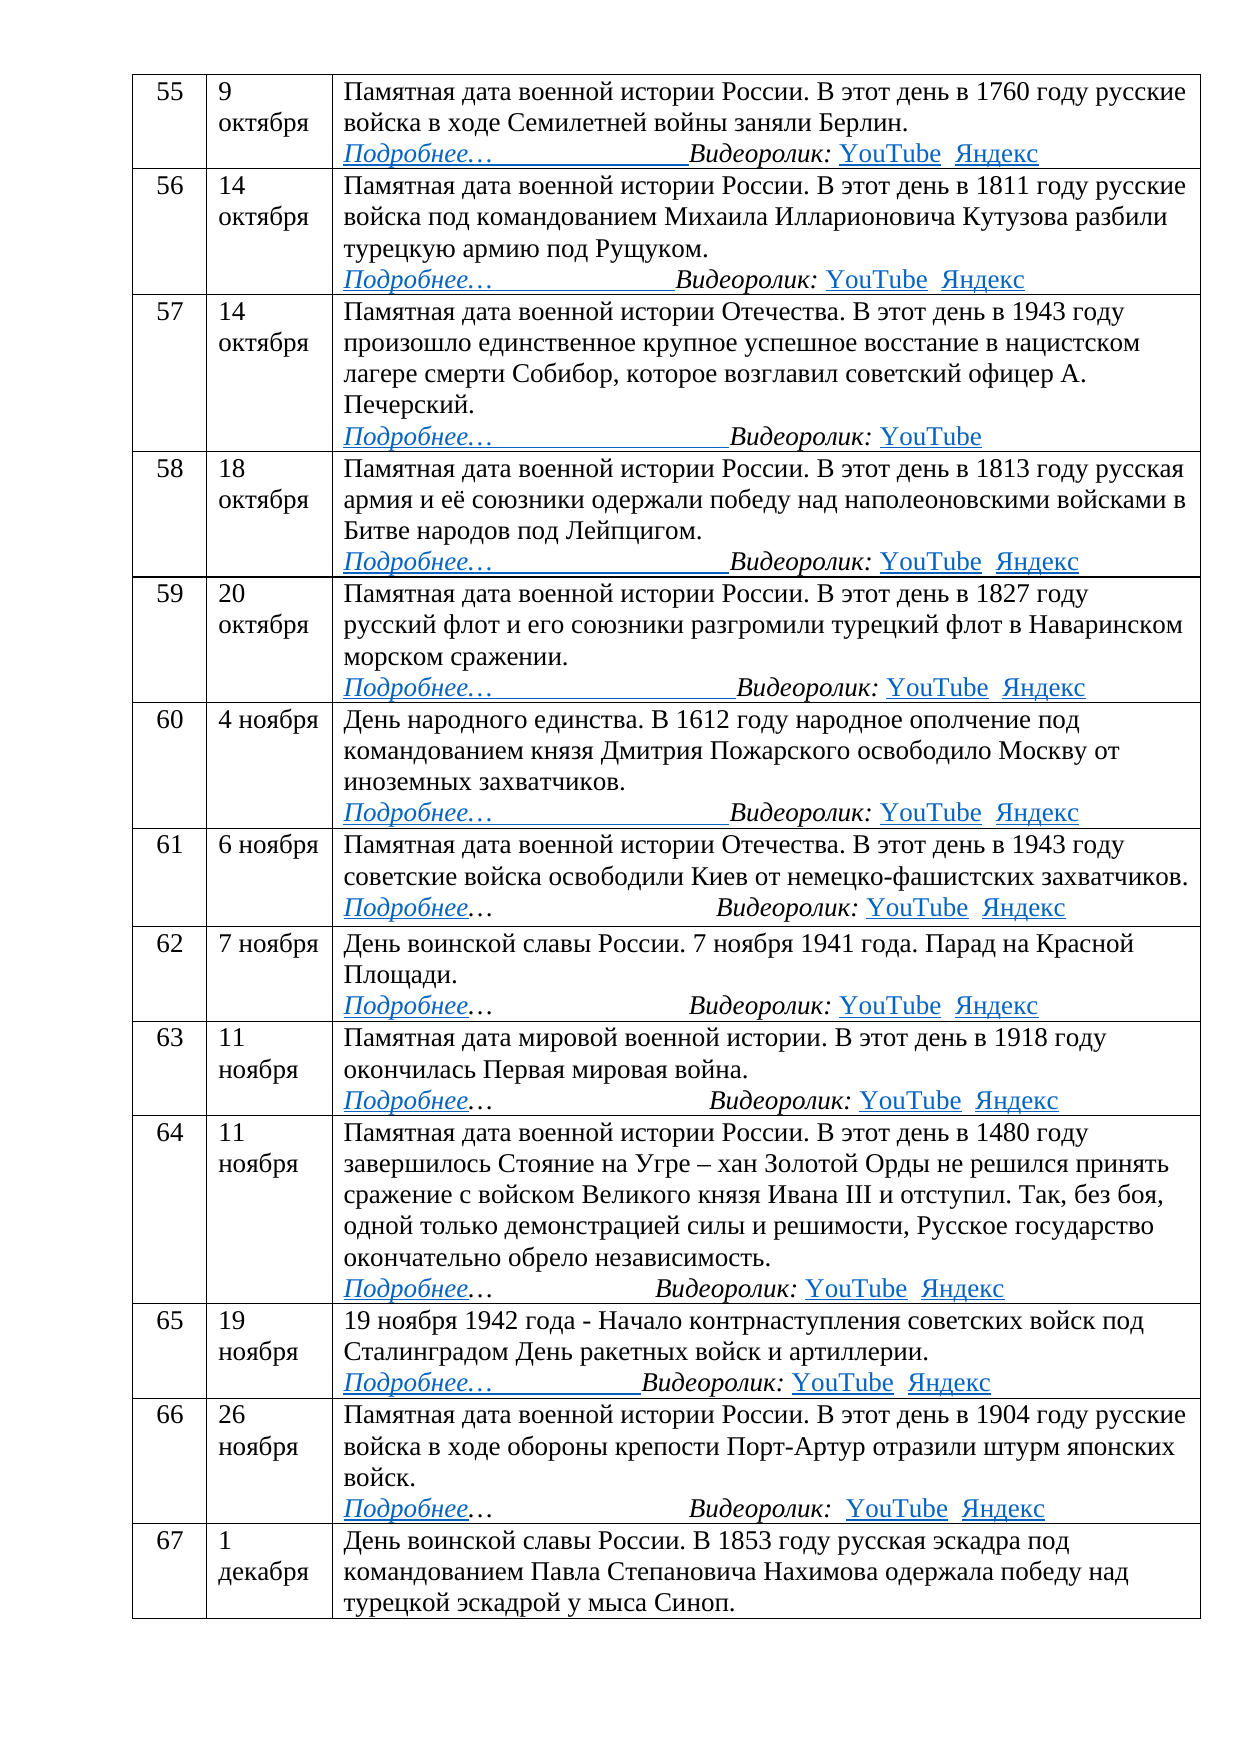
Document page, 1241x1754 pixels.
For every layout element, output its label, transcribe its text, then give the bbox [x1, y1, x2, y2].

table_cell Памятная дата мировой военной истории. В этот день в 1918 году окончилась Первая мировая война. Подробнее… Видеоролик: YouTube Яндекс [333, 1022, 1200, 1115]
table_cell 64 [133, 1116, 206, 1303]
table_cell 63 [133, 1022, 206, 1115]
table_cell Памятная дата военной истории России. В этот день в 1813 году русская армия и её союзники одержали победу над наполеоновскими войсками в Битве народов под Лейпцигом. Подробнее… Видеоролик: YouTube Яндекс [333, 452, 1200, 576]
table_cell 11 ноября [207, 1116, 332, 1303]
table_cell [333, 1524, 1200, 1617]
table_cell 20 октября [207, 578, 332, 702]
table_cell 18 октября [207, 452, 332, 576]
table_cell 56 [133, 169, 206, 294]
table_cell Памятная дата военной истории России. В этот день в 1904 году русские войска в ходе обороны крепости Порт-Артур отразили штурм японских войск. Подробнее… Видеоролик: YouTube Яндекс [333, 1399, 1200, 1523]
table_cell 55 [133, 75, 206, 168]
table_cell 9 октября [207, 75, 332, 168]
table_cell День народного единства. В 1612 году народное ополчение под командованием князя Дмитрия Пожарского освободило Москву от иноземных захватчиков. Подробнее… Видеоролик: YouTube Яндекс [333, 703, 1200, 828]
table_cell 19 ноября [207, 1304, 332, 1397]
table_cell Памятная дата военной истории России. В этот день в 1827 году русский флот и его союзники разгромили турецкий флот в Наваринском морском сражении. Подробнее… Видеоролик: YouTube Яндекс [333, 578, 1200, 702]
table_cell 7 ноября [207, 927, 332, 1021]
table_cell 66 [133, 1399, 206, 1523]
table_cell 60 [133, 703, 206, 828]
table_cell 11 ноября [207, 1022, 332, 1115]
table_cell 62 [133, 927, 206, 1021]
table_cell 57 [133, 295, 206, 451]
table_cell Памятная дата военной истории России. В этот день в 1811 году русские войска под командованием Михаила Илларионовича Кутузова разбили турецкую армию под Рущуком. Подробнее… Видеоролик: YouTube Яндекс [333, 169, 1200, 294]
table_cell 19 ноября 1942 года - Начало контрнаступления советских войск под Сталинградом День ракетных войск и артиллерии. Подробнее… Видеоролик: YouTube Яндекс [333, 1304, 1200, 1397]
table_cell 26 ноября [207, 1399, 332, 1523]
table_cell 61 [133, 829, 206, 926]
table_cell Памятная дата военной истории Отечества. В этот день в 1943 году произошло единственное крупное успешное восстание в нацистском лагере смерти Собибор, которое возглавил советский офицер А. Печерский. Подробнее… Видеоролик: YouTube [333, 295, 1200, 451]
table_cell 67 [133, 1524, 206, 1617]
table_cell 59 [133, 578, 206, 702]
table_cell 58 [133, 452, 206, 576]
table_cell 14 октября [207, 295, 332, 451]
table_cell Памятная дата военной истории России. В этот день в 1480 году завершилось Стояние на Угре – хан Золотой Орды не решился принять сражение с войском Великого князя Ивана III и отступил. Так, без боя, одной только демонстрацией силы и решимости, Русское государство окончательно обрело независимость. Подробнее… Видеоролик: YouTube Яндекс [333, 1116, 1200, 1303]
table_cell 1 декабря [207, 1524, 332, 1617]
table_cell Памятная дата военной истории России. В этот день в 1760 году русские войска в ходе Семилетней войны заняли Берлин. Подробнее… Видеоролик: YouTube Яндекс [333, 75, 1200, 168]
table_cell 14 октября [207, 169, 332, 294]
table_cell День воинской славы России. 7 ноября 1941 года. Парад на Красной Площади. Подробнее… Видеоролик: YouTube Яндекс [333, 927, 1200, 1021]
table_cell Памятная дата военной истории Отечества. В этот день в 1943 году советские войска освободили Киев от немецко-фашистских захватчиков. Подробнее… Видеоролик: YouTube Яндекс [333, 829, 1200, 926]
table_cell 65 [133, 1304, 206, 1397]
table_cell 6 ноября [207, 829, 332, 926]
table_cell 4 ноября [207, 703, 332, 828]
